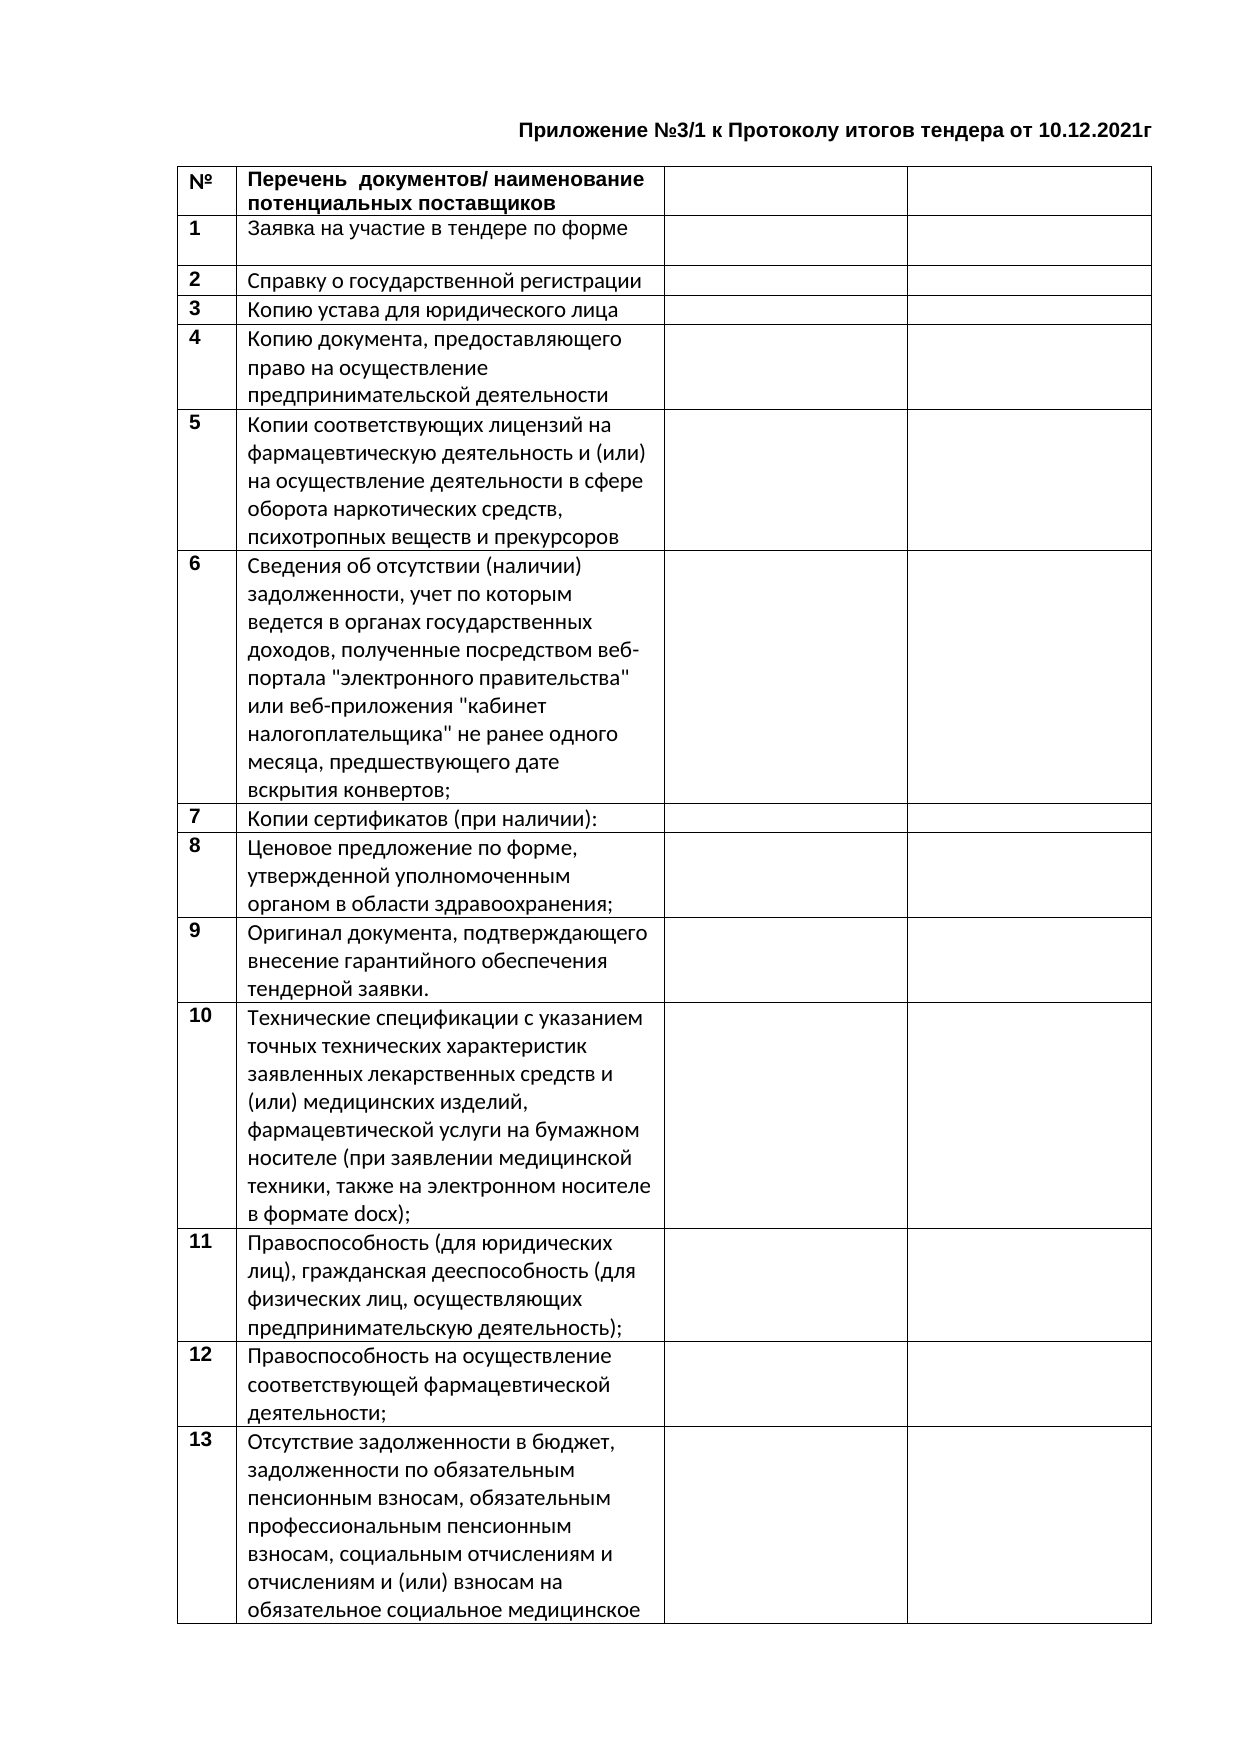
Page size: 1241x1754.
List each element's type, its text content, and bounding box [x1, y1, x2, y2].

table_cell [665, 1427, 907, 1623]
table_cell 1 [178, 216, 236, 265]
table_cell [908, 551, 1151, 803]
table_cell [665, 266, 907, 294]
table_cell [908, 1427, 1151, 1623]
table_cell 12 [178, 1342, 236, 1426]
table_cell [908, 325, 1151, 409]
table_cell [908, 1003, 1151, 1227]
table_cell Ценовое предложение по форме, утвержденной уполномоченным органом в области здравоохранения; [237, 833, 664, 917]
table_cell [908, 918, 1151, 1002]
table_cell Справку о государственной регистрации [237, 266, 664, 294]
table_cell 8 [178, 833, 236, 917]
table_cell Заявка на участие в тендере по форме [237, 216, 664, 265]
table_cell [665, 918, 907, 1002]
table_cell 3 [178, 296, 236, 323]
text Приложение №3/1 к Протоколу итогов тендера от 10.12.2021г [177, 118, 1152, 142]
table_cell Оригинал документа, подтверждающего внесение гарантийного обеспечения тендерной заявки. [237, 918, 664, 1002]
table_cell 6 [178, 551, 236, 803]
table_header [908, 167, 1151, 215]
table_cell [665, 1342, 907, 1426]
table_cell [665, 551, 907, 803]
table_cell [665, 833, 907, 917]
table_header [665, 167, 907, 215]
table_cell Правоспособность (для юридических лиц), гражданская дееспособность (для физических лиц, осуществляющих предпринимательскую деятельность); [237, 1229, 664, 1341]
table_cell 11 [178, 1229, 236, 1341]
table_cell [237, 1427, 664, 1623]
table_cell 7 [178, 804, 236, 832]
table_cell [908, 216, 1151, 265]
table_cell [665, 1003, 907, 1227]
table_cell [665, 325, 907, 409]
table_header № [178, 167, 236, 215]
table_cell [665, 410, 907, 550]
table_cell 4 [178, 325, 236, 409]
table_cell Копию документа, предоставляющего право на осуществление предпринимательской деятельности [237, 325, 664, 409]
table_cell [908, 833, 1151, 917]
table_header Перечень документов/ наименование потенциальных поставщиков [237, 167, 664, 215]
table_cell Сведения об отсутствии (наличии) задолженности, учет по которым ведется в органах государственных доходов, полученные посредством веб-портала "электронного правительства" или веб-приложения "кабинет налогоплательщика" не ранее одного месяца, предшествующего дате вскрытия конвертов; [237, 551, 664, 803]
table_cell [665, 804, 907, 832]
table_cell 13 [178, 1427, 236, 1623]
table_cell [908, 266, 1151, 294]
table_cell [908, 410, 1151, 550]
table_cell [665, 216, 907, 265]
table_cell [908, 1229, 1151, 1341]
table_cell Копии соответствующих лицензий на фармацевтическую деятельность и (или) на осуществление деятельности в сфере оборота наркотических средств, психотропных веществ и прекурсоров [237, 410, 664, 550]
table_cell 2 [178, 266, 236, 294]
table_cell 9 [178, 918, 236, 1002]
table_cell Правоспособность на осуществление соответствующей фармацевтической деятельности; [237, 1342, 664, 1426]
table_cell Копии сертификатов (при наличии): [237, 804, 664, 832]
table_cell Копию устава для юридического лица [237, 296, 664, 323]
table_cell [908, 296, 1151, 323]
table_cell [908, 804, 1151, 832]
table_cell [665, 296, 907, 323]
table_cell [908, 1342, 1151, 1426]
table_cell 5 [178, 410, 236, 550]
table_cell [665, 1229, 907, 1341]
table_cell Технические спецификации с указанием точных технических характеристик заявленных лекарственных средств и (или) медицинских изделий, фармацевтической услуги на бумажном носителе (при заявлении медицинской техники, также на электронном носителе в формате docx); [237, 1003, 664, 1227]
table_cell 10 [178, 1003, 236, 1227]
